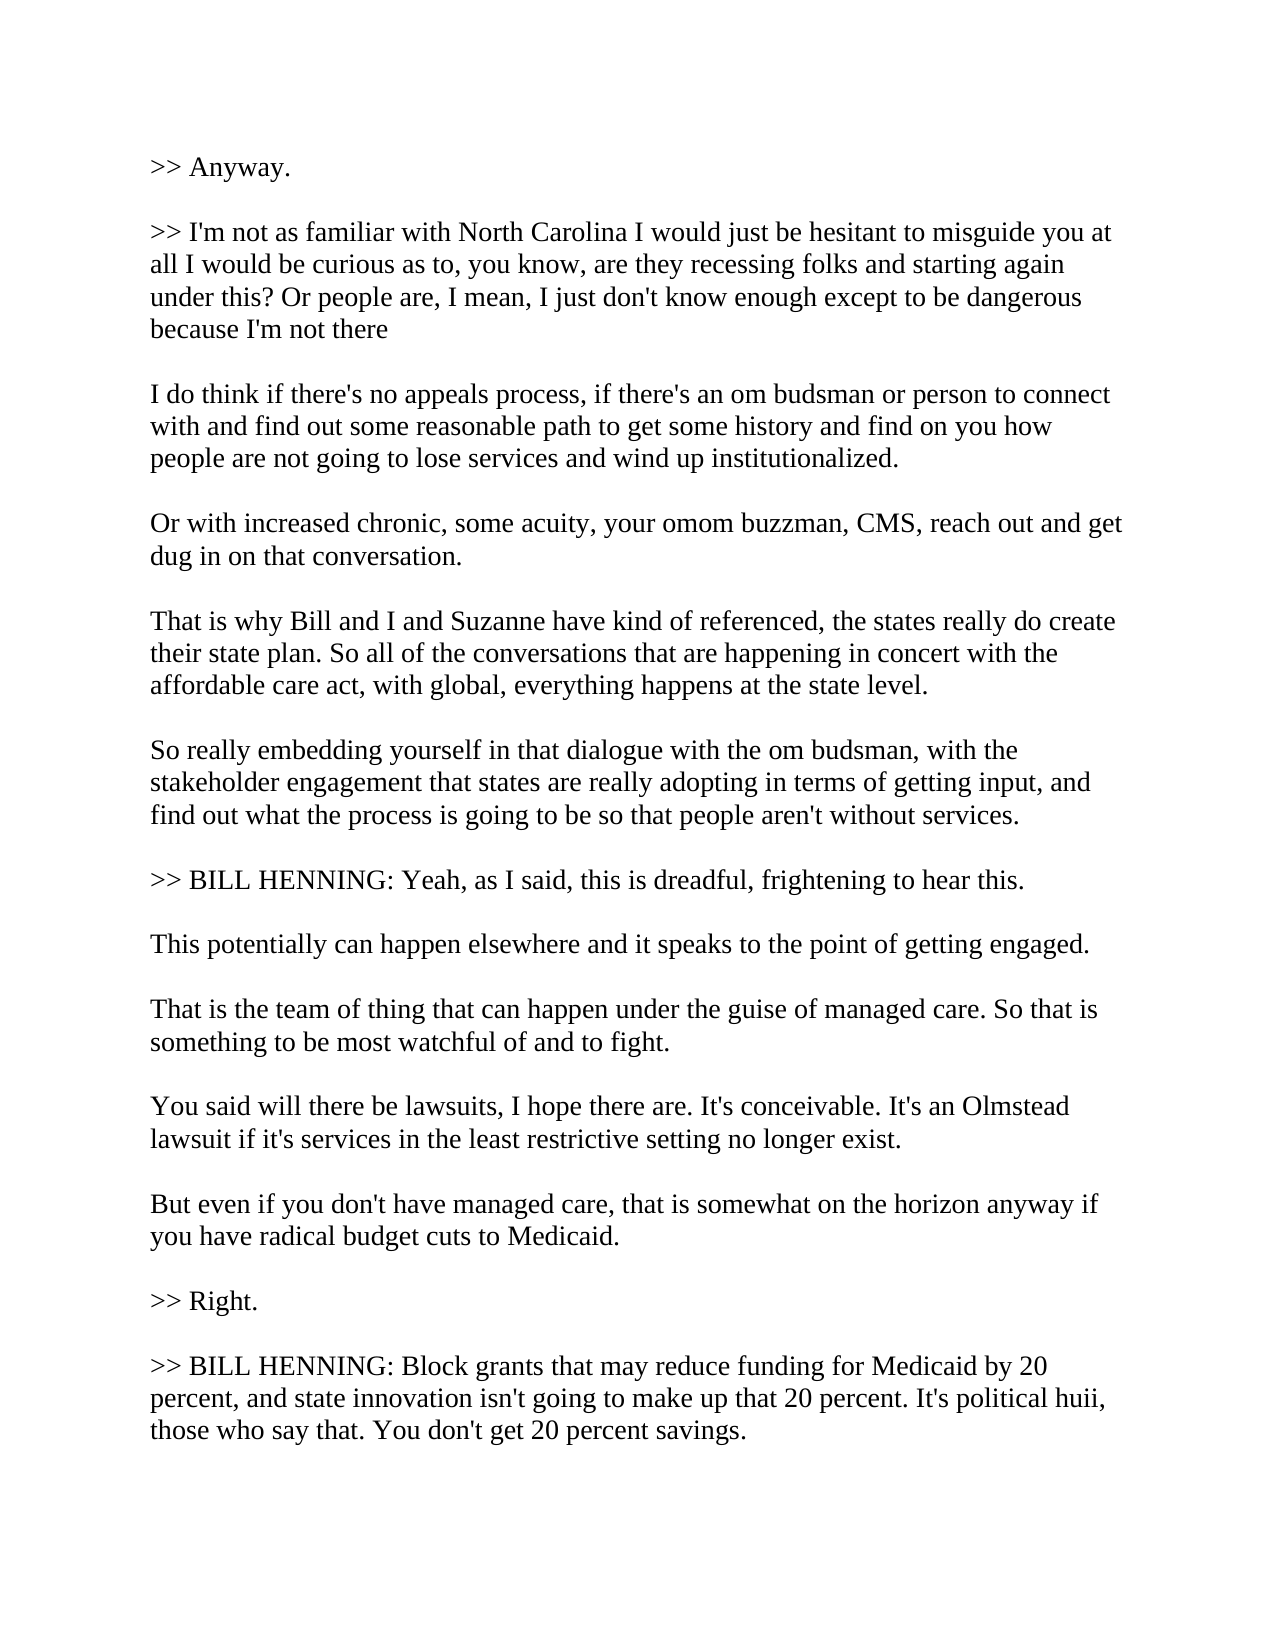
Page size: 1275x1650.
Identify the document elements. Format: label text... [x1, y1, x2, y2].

text >> BILL HENNING: Block grants that may reduce funding for Medicaid by 20 percent, and state innovation isn't going to make up that 20 percent. It's political huii, those who say that. You don't get 20 percent savings. [150, 1349, 1125, 1446]
text So really embedding yourself in that dialogue with the om budsman, with the stakeholder engagement that states are really adopting in terms of getting input, and find out what the process is going to be so that people aren't without services. [150, 733, 1125, 830]
text I do think if there's no appeals process, if there's an om budsman or person to connect with and find out some reasonable path to get some history and find on you how people are not going to lose services and wind up institutionalized. [150, 377, 1125, 474]
text >> Anyway. [150, 150, 1125, 182]
text >> I'm not as familiar with North Carolina I would just be hesitant to misguide you at all I would be curious as to, you know, are they recessing folks and starting again under this? Or people are, I mean, I just don't know enough except to be dangerous because I'm not there [150, 215, 1125, 344]
text That is the team of thing that can happen under the guise of managed care. So that is something to be most watchful of and to fight. [150, 992, 1125, 1057]
text >> Right. [150, 1284, 1125, 1316]
text This potentially can happen elsewhere and it speaks to the point of getting engaged. [150, 927, 1125, 960]
text You said will there be lawsuits, I hope there are. It's conceivable. It's an Olmstead lawsuit if it's services in the least restrictive setting no longer exist. [150, 1089, 1125, 1154]
text Or with increased chronic, some acuity, your omom buzzman, CMS, reach out and get dug in on that conversation. [150, 506, 1125, 571]
text But even if you don't have managed care, that is somewhat on the horizon anyway if you have radical budget cuts to Medicaid. [150, 1187, 1125, 1251]
text That is why Bill and I and Suzanne have kind of referenced, the states really do create their state plan. So all of the conversations that are happening in concert with the affordable care act, with global, everything happens at the state level. [150, 603, 1125, 701]
text >> BILL HENNING: Yeah, as I said, this is dreadful, frightening to hear this. [150, 863, 1125, 895]
